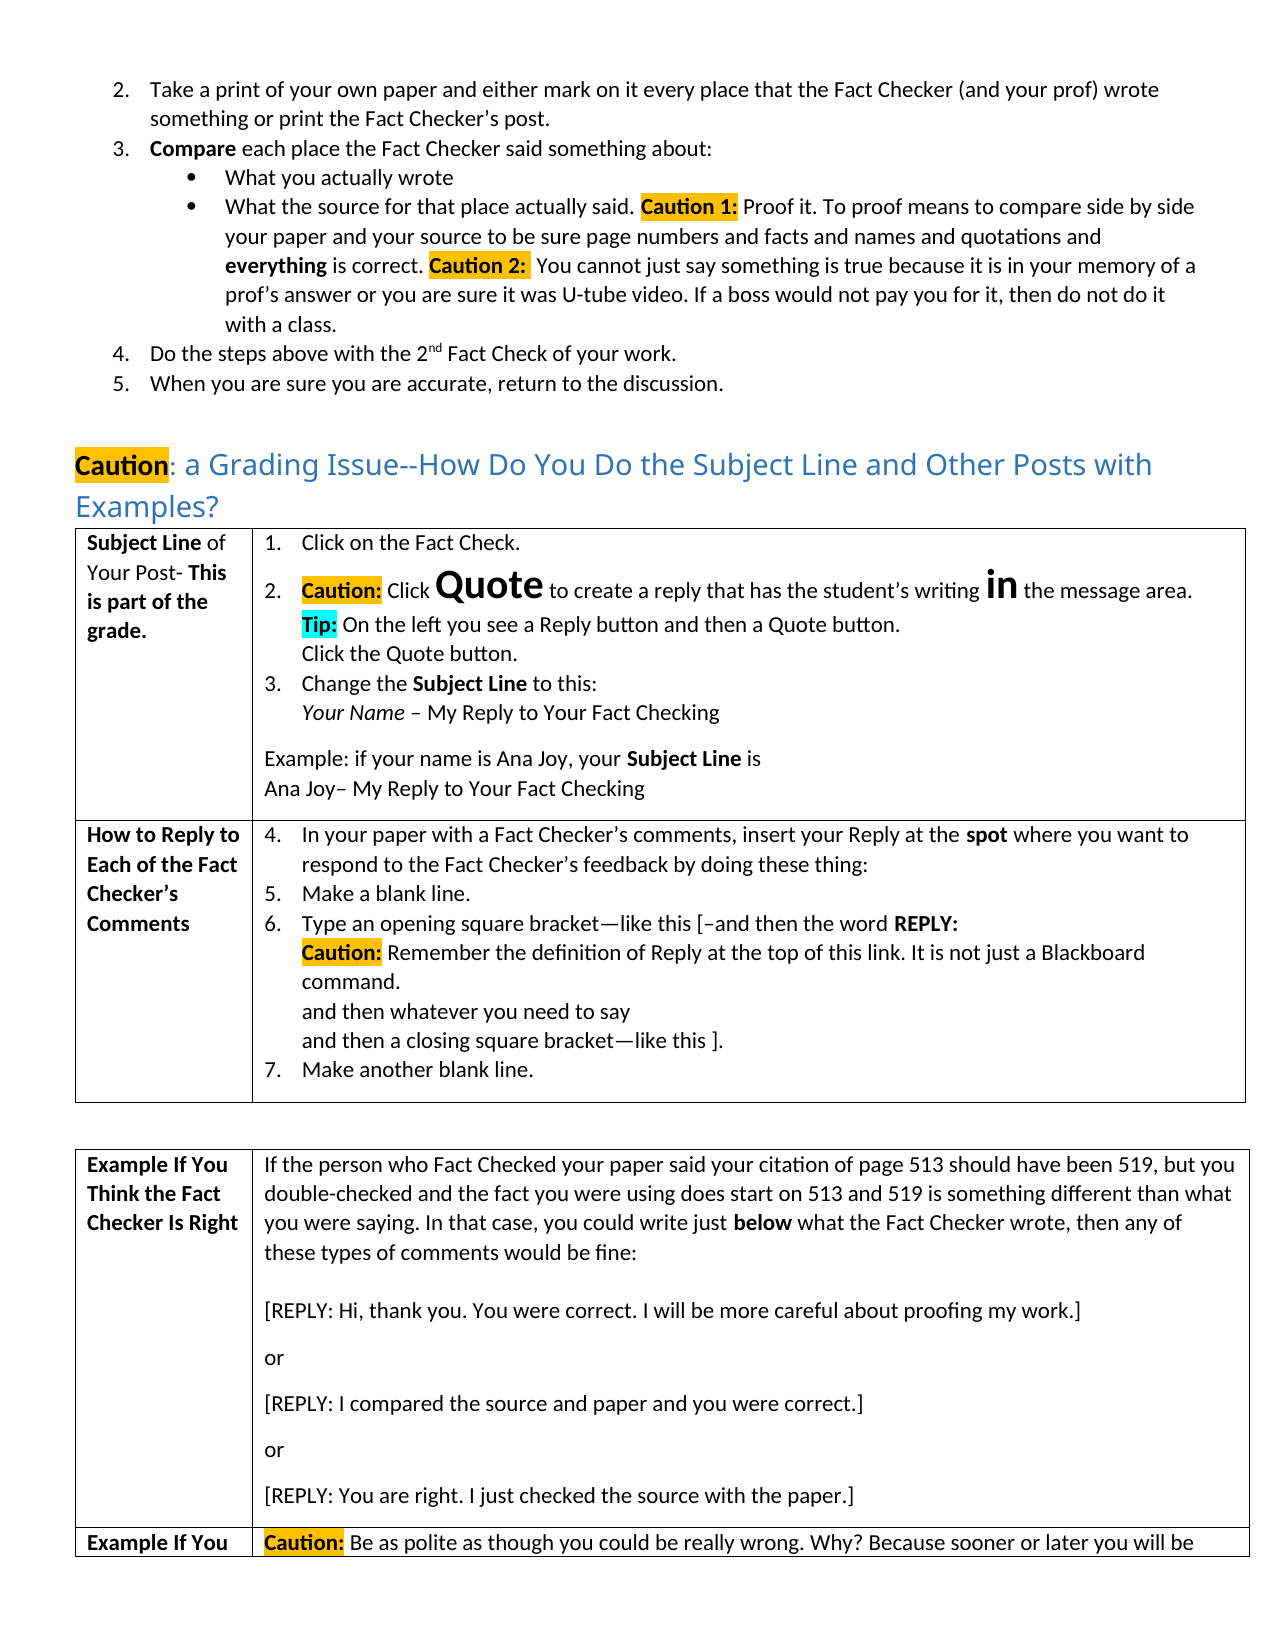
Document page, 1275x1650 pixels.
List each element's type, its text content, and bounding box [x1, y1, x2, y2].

table_header Click on the Fact Check. Caution: Click Quote to create a reply that has the student’s writing in the message area. Tip: On the left you see a Reply button and then a Quote button. Click the Quote button. Change the Subject Line to this: Your Name – My Reply to Your Fact Checking Example: if your name is Ana Joy, your Subject Line is Ana Joy– My Reply to Your Fact Checking [253, 529, 1245, 819]
list What the source for that place actually said. Caution 1: Proof it. To proof means to compare side by side your paper and your source to be sure page numbers and facts and names and quotations and everything is correct. Caution 2: You cannot just say something is true because it is in your memory of a prof’s answer or you are sure it was U-tube video. If a boss would not pay you for it, then do not do it with a class. [187, 192, 1200, 338]
subtitle Caution: a Grading Issue--How Do You Do the Subject Line and Other Posts with Examples? [75, 444, 1200, 526]
table_header Subject Line of Your Post- This is part of the grade. [76, 529, 252, 819]
table_header Example If You Think the Fact Checker Is Right [76, 1150, 252, 1527]
list What you actually wrote [187, 163, 1200, 191]
table_header If the person who Fact Checked your paper said your citation of page 513 should have been 519, but you double-checked and the fact you were using does start on 513 and 519 is something different than what you were saying. In that case, you could write just below what the Fact Checker wrote, then any of these types of comments would be fine: [REPLY: Hi, thank you. You were correct. I will be more careful about proofing my work.] or [REPLY: I compared the source and paper and you were correct.] or [REPLY: You are right. I just checked the source with the paper.] [253, 1150, 1249, 1527]
list Do the steps above with the 2nd Fact Check of your work. [112, 339, 1200, 367]
list Compare each place the Fact Checker said something about: [112, 134, 1200, 162]
table_cell In your paper with a Fact Checker’s comments, insert your Reply at the spot where you want to respond to the Fact Checker’s feedback by doing these thing: Make a blank line. Type an opening square bracket—like this [–and then the word REPLY: Caution: Remember the definition of Reply at the top of this link. It is not just a Blackboard command. and then whatever you need to say and then a closing square bracket—like this ]. Make another blank line. [253, 821, 1245, 1102]
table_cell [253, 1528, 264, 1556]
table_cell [76, 1528, 252, 1556]
list When you are sure you are accurate, return to the discussion. [112, 369, 1200, 397]
list Take a print of your own paper and either mark on it every place that the Fact Checker (and your prof) wrote something or print the Fact Checker’s post. [112, 75, 1200, 132]
table_cell How to Reply to Each of the Fact Checker’s Comments [76, 821, 252, 1102]
